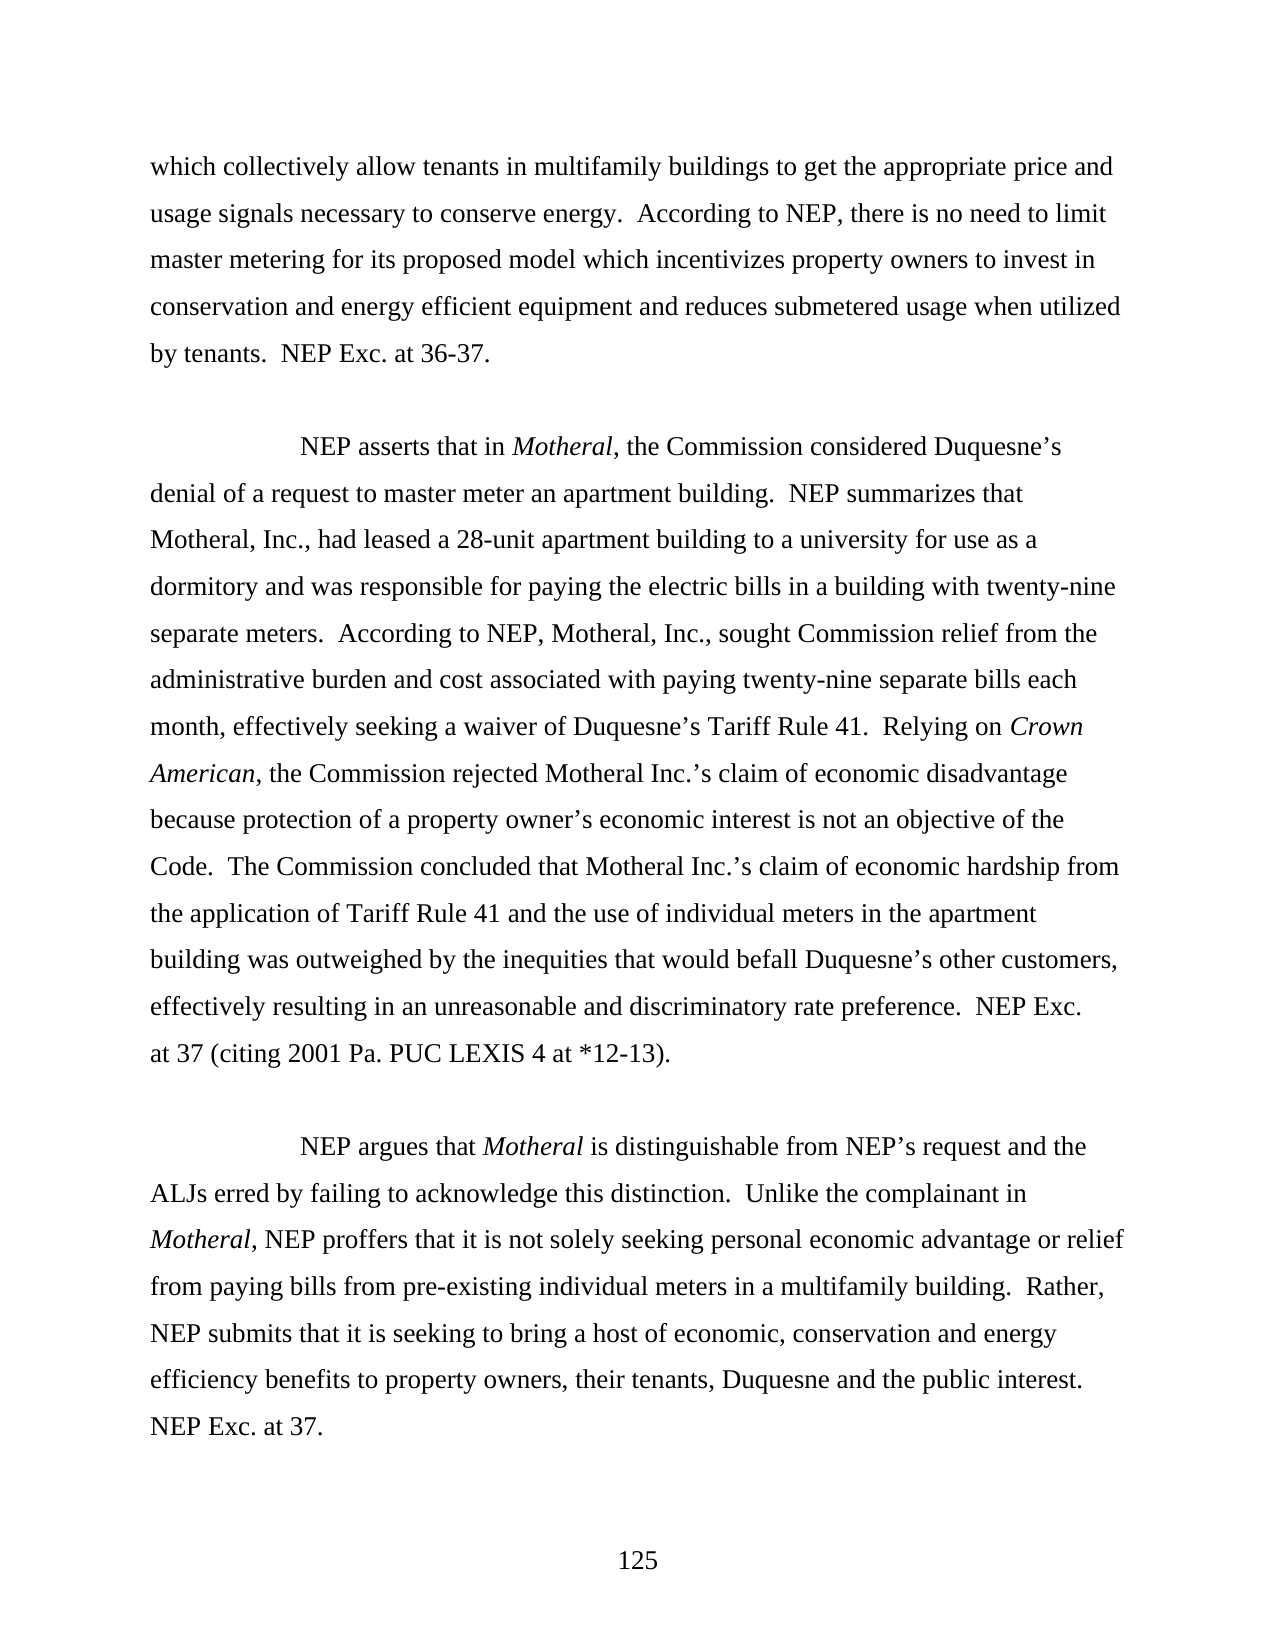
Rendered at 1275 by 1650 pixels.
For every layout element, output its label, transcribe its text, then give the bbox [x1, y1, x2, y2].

text NEP argues that Motheral is distinguishable from NEP’s request and the ALJs erred by failing to acknowledge this distinction. Unlike the complainant in Motheral, NEP proffers that it is not solely seeking personal economic advantage or relief from paying bills from pre-existing individual meters in a multifamily building. Rather, NEP submits that it is seeking to bring a host of economic, conservation and energy efficiency benefits to property owners, their tenants, Duquesne and the public interest. NEP Exc. at 37. [150, 1130, 1125, 1441]
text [150, 150, 1125, 368]
text NEP asserts that in Motheral, the Commission considered Duquesne’s denial of a request to master meter an apartment building. NEP summarizes that Motheral, Inc., had leased a 28-unit apartment building to a university for use as a dormitory and was responsible for paying the electric bills in a building with twenty-nine separate meters. According to NEP, Motheral, Inc., sought Commission relief from the administrative burden and cost associated with paying twenty-nine separate bills each month, effectively seeking a waiver of Duquesne’s Tariff Rule 41. Relying on Crown American, the Commission rejected Motheral Inc.’s claim of economic disadvantage because protection of a property owner’s economic interest is not an objective of the Code. The Commission concluded that Motheral Inc.’s claim of economic hardship from the application of Tariff Rule 41 and the use of individual meters in the apartment building was outweighed by the inequities that would befall Duquesne’s other customers, effectively resulting in an unreasonable and discriminatory rate preference. NEP Exc. at 37 (citing 2001 Pa. PUC LEXIS 4 at *12-13). [150, 430, 1125, 1068]
